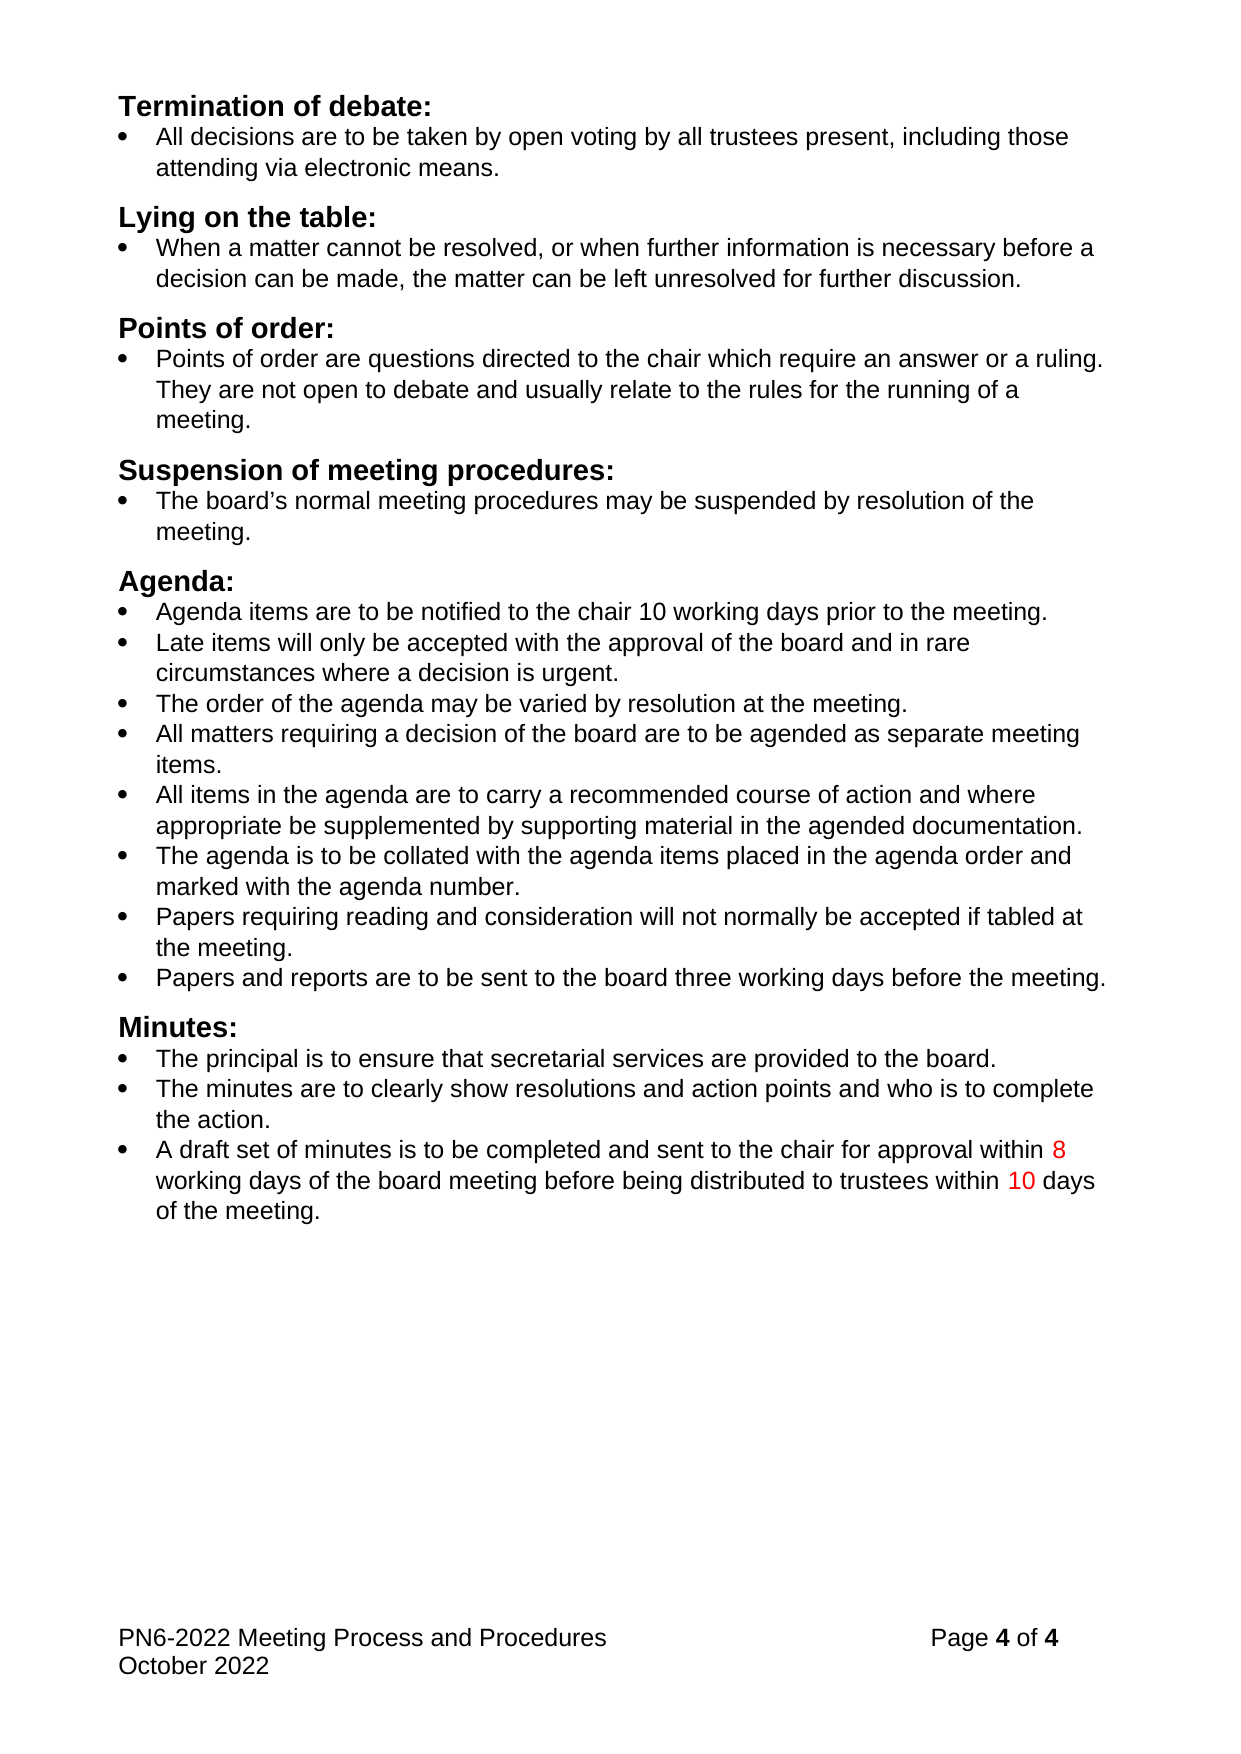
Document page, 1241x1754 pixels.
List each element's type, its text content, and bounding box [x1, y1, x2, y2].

list All decisions are to be taken by open voting by all trustees present, including those attending via electronic means. [118, 122, 1122, 181]
list All items in the agenda are to carry a recommended course of action and where appropriate be supplemented by supporting material in the agended documentation. [118, 780, 1122, 839]
list Points of order are questions directed to the chair which require an answer or a ruling. They are not open to debate and usually relate to the rules for the running of a meeting. [118, 344, 1122, 434]
subtitle Termination of debate: [118, 89, 1122, 122]
list A draft set of minutes is to be completed and sent to the chair for approval within 8 working days of the board meeting before being distributed to trustees within 10 days of the meeting. [118, 1135, 1122, 1225]
list The order of the agenda may be varied by resolution at the meeting. [118, 689, 1122, 717]
list The principal is to ensure that secretarial services are provided to the board. [118, 1044, 1122, 1072]
list The minutes are to clearly show resolutions and action points and who is to complete the action. [118, 1074, 1122, 1133]
list Late items will only be accepted with the approval of the board and in rare circumstances where a decision is urgent. [118, 628, 1122, 687]
subtitle Agenda: [118, 564, 1122, 597]
subtitle Lying on the table: [118, 200, 1122, 233]
subtitle Points of order: [118, 311, 1122, 344]
list The board’s normal meeting procedures may be suspended by resolution of the meeting. [118, 486, 1122, 545]
list When a matter cannot be resolved, or when further information is necessary before a decision can be made, the matter can be left unresolved for further discussion. [118, 233, 1122, 293]
list All matters requiring a decision of the board are to be agended as separate meeting items. [118, 719, 1122, 778]
list The agenda is to be collated with the agenda items placed in the agenda order and marked with the agenda number. [118, 841, 1122, 900]
list Papers and reports are to be sent to the board three working days before the meeting. [118, 963, 1122, 992]
subtitle Suspension of meeting procedures: [118, 452, 1122, 486]
subtitle Minutes: [118, 1010, 1122, 1044]
list Papers requiring reading and consideration will not normally be accepted if tabled at the meeting. [118, 902, 1122, 961]
list Agenda items are to be notified to the chair 10 working days prior to the meeting. [118, 597, 1122, 626]
